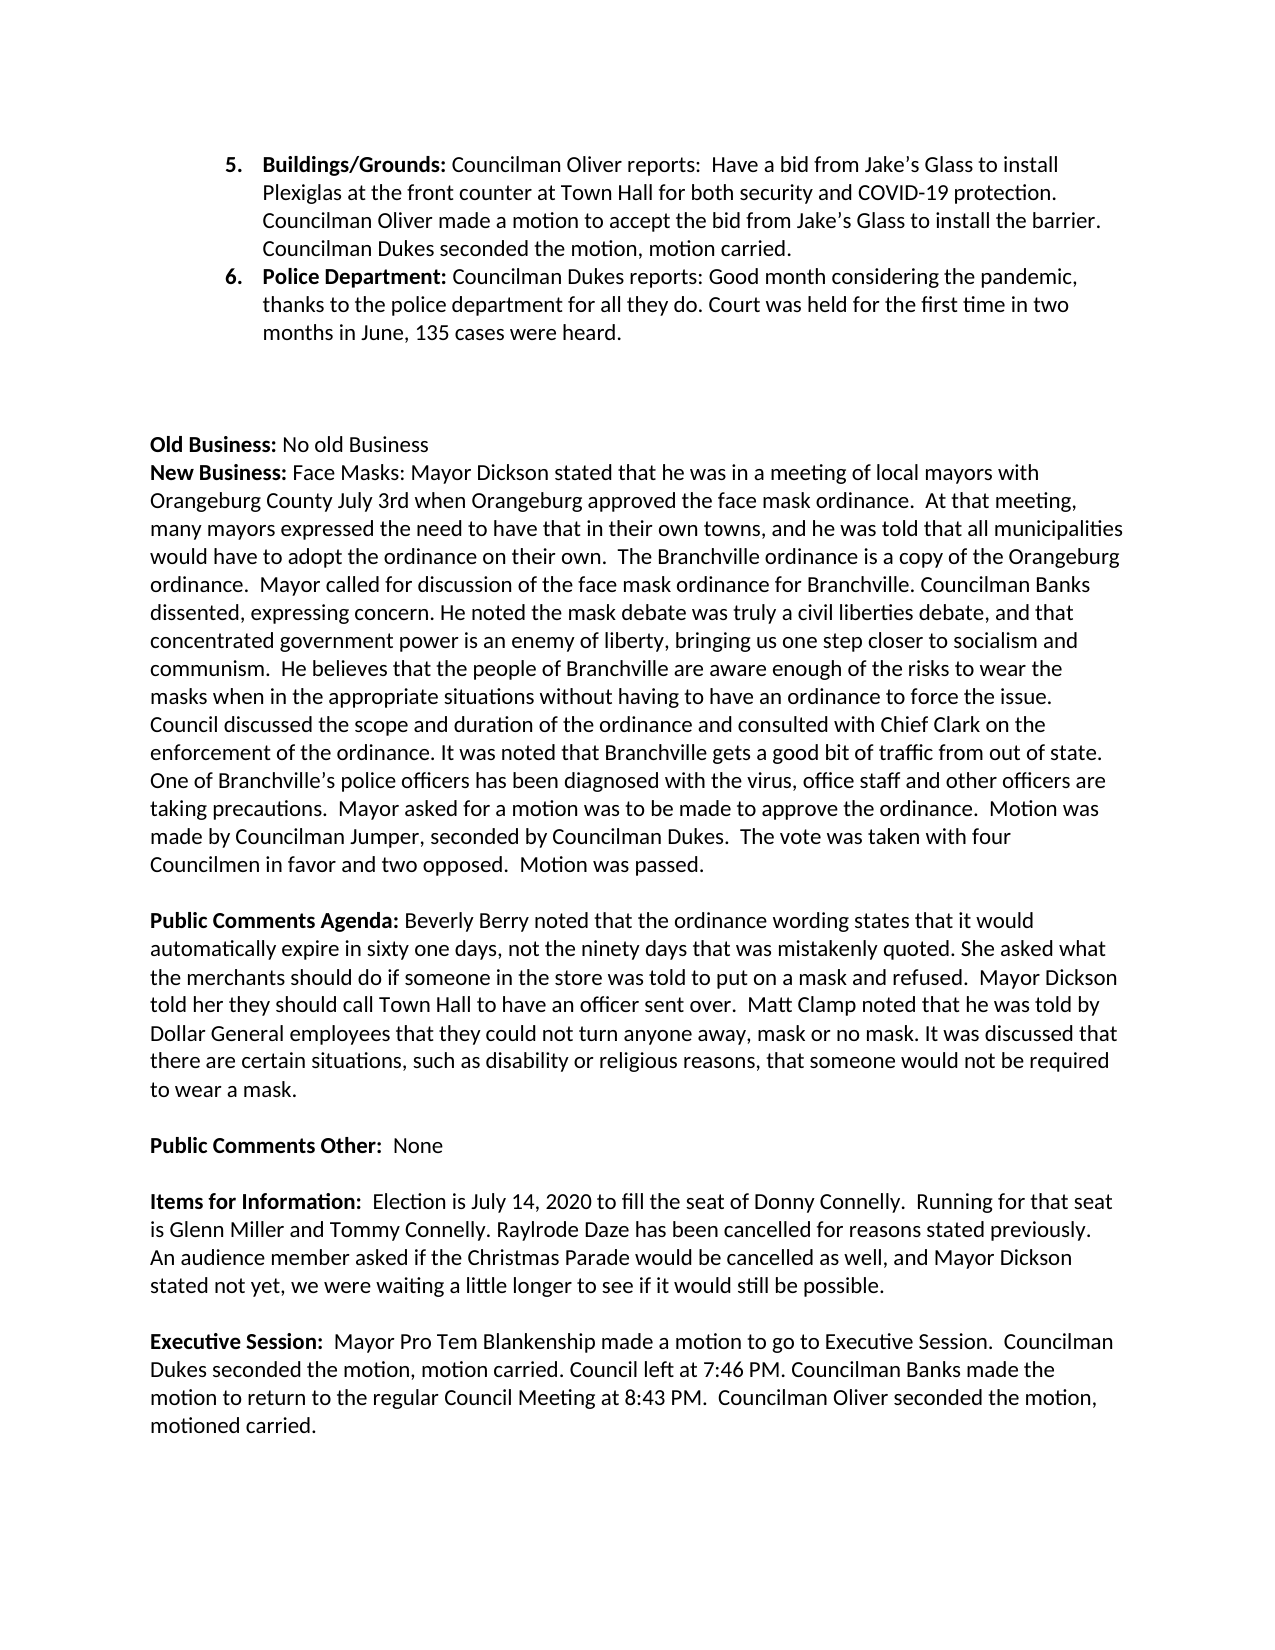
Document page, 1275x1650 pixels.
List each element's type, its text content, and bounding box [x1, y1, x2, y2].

text Public Comments Other: None [150, 1131, 1125, 1159]
text Executive Session: Mayor Pro Tem Blankenship made a motion to go to Executive Session. Councilman Dukes seconded the motion, motion carried. Council left at 7:46 PM. Councilman Banks made the motion to return to the regular Council Meeting at 8:43 PM. Councilman Oliver seconded the motion, motioned carried. [150, 1327, 1125, 1439]
text New Business: Face Masks: Mayor Dickson stated that he was in a meeting of local mayors with Orangeburg County July 3rd when Orangeburg approved the face mask ordinance. At that meeting, many mayors expressed the need to have that in their own towns, and he was told that all municipalities would have to adopt the ordinance on their own. The Branchville ordinance is a copy of the Orangeburg ordinance. Mayor called for discussion of the face mask ordinance for Branchville. Councilman Banks dissented, expressing concern. He noted the mask debate was truly a civil liberties debate, and that concentrated government power is an enemy of liberty, bringing us one step closer to socialism and communism. He believes that the people of Branchville are aware enough of the risks to wear the masks when in the appropriate situations without having to have an ordinance to force the issue. Council discussed the scope and duration of the ordinance and consulted with Chief Clark on the enforcement of the ordinance. It was noted that Branchville gets a good bit of traffic from out of state. One of Branchville’s police officers has been diagnosed with the virus, office staff and other officers are taking precautions. Mayor asked for a motion was to be made to approve the ordinance. Motion was made by Councilman Jumper, seconded by Councilman Dukes. The vote was taken with four Councilmen in favor and two opposed. Motion was passed. [150, 458, 1125, 878]
text Old Business: No old Business [150, 430, 1125, 458]
list Buildings/Grounds: Councilman Oliver reports: Have a bid from Jake’s Glass to install Plexiglas at the front counter at Town Hall for both security and COVID-19 protection. Councilman Oliver made a motion to accept the bid from Jake’s Glass to install the barrier. Councilman Dukes seconded the motion, motion carried. [225, 150, 1125, 262]
text Items for Information: Election is July 14, 2020 to fill the seat of Donny Connelly. Running for that seat is Glenn Miller and Tommy Connelly. Raylrode Daze has been cancelled for reasons stated previously. An audience member asked if the Christmas Parade would be cancelled as well, and Mayor Dickson stated not yet, we were waiting a little longer to see if it would still be possible. [150, 1187, 1125, 1299]
list Police Department: Councilman Dukes reports: Good month considering the pandemic, thanks to the police department for all they do. Court was held for the first time in two months in June, 135 cases were heard. [225, 262, 1125, 346]
text Public Comments Agenda: Beverly Berry noted that the ordinance wording states that it would automatically expire in sixty one days, not the ninety days that was mistakenly quoted. She asked what the merchants should do if someone in the store was told to put on a mask and refused. Mayor Dickson told her they should call Town Hall to have an officer sent over. Matt Clamp noted that he was told by Dollar General employees that they could not turn anyone away, mask or no mask. It was discussed that there are certain situations, such as disability or religious reasons, that someone would not be required to wear a mask. [150, 907, 1125, 1103]
